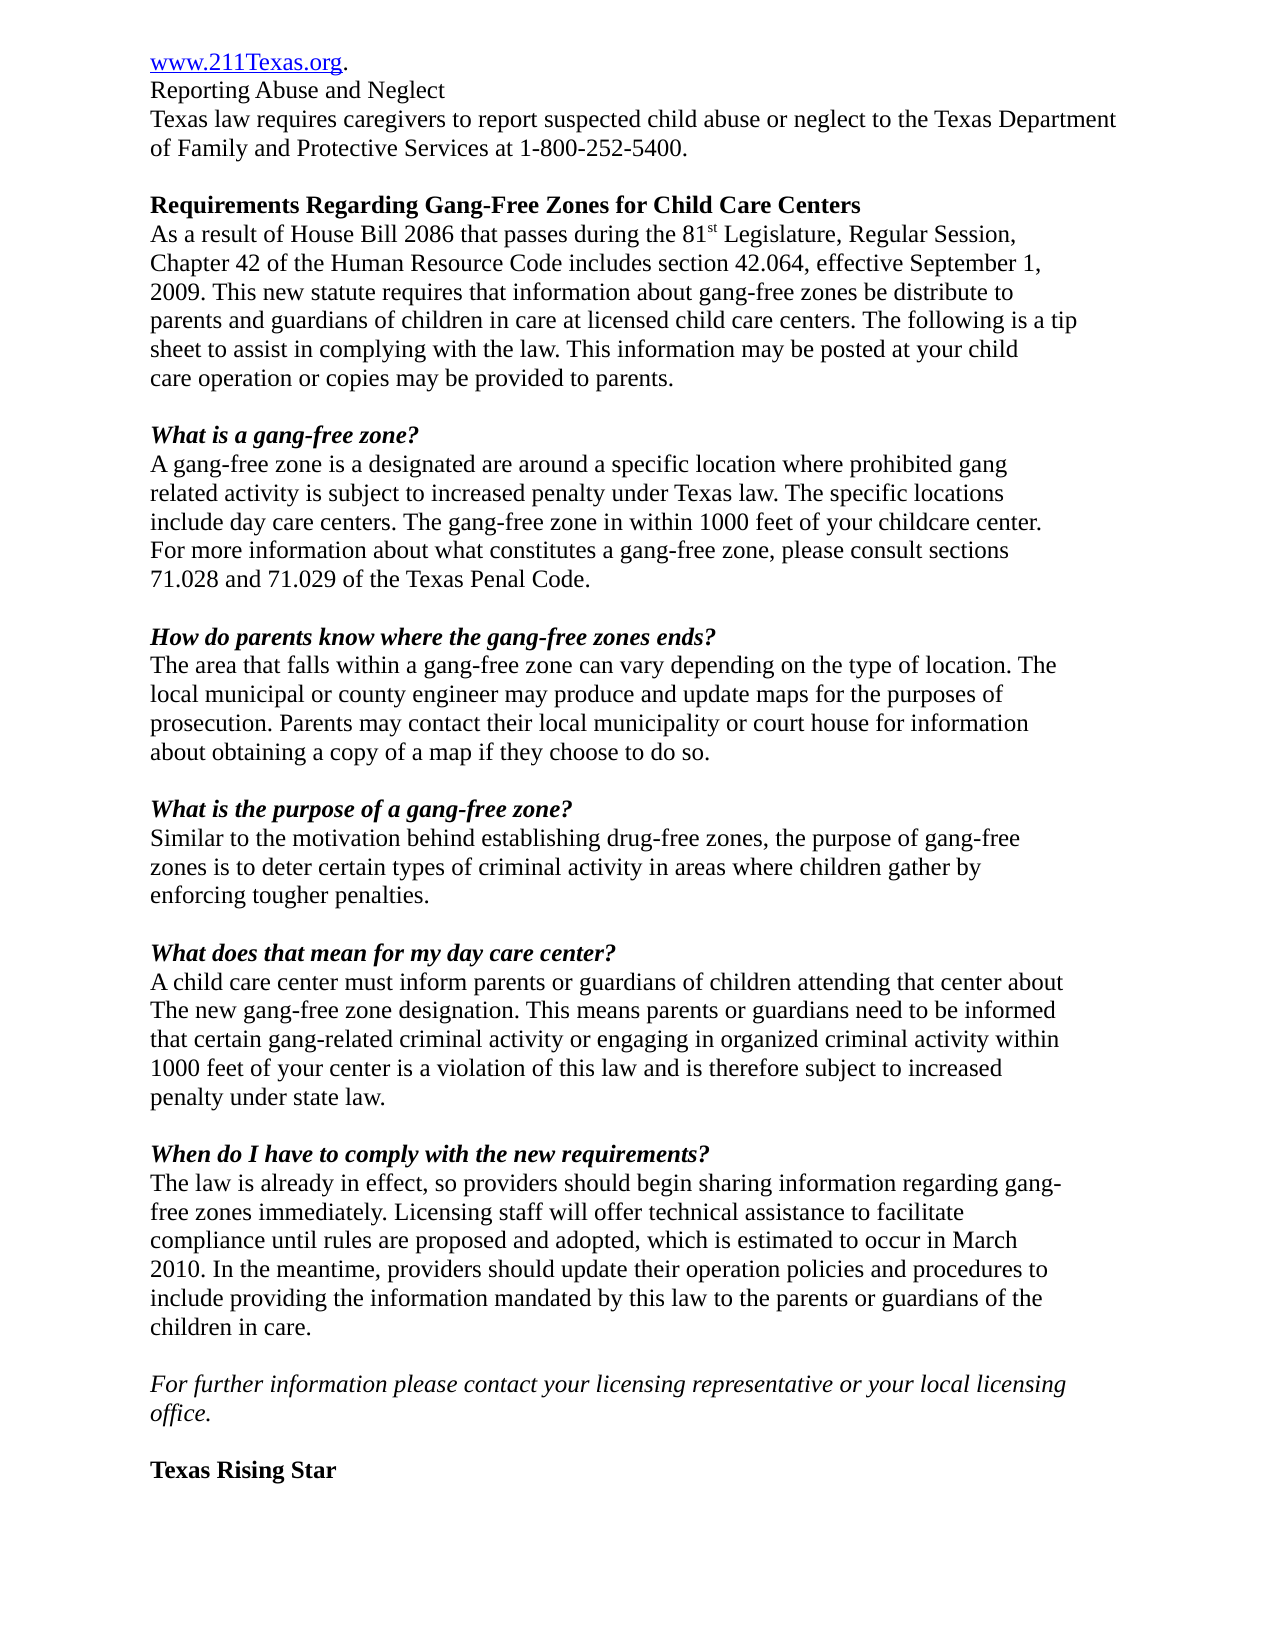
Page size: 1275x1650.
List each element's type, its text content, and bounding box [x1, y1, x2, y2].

text parents and guardians of children in care at licensed child care centers. The following is a tip [150, 306, 1181, 334]
text care operation or copies may be provided to parents. [150, 363, 1181, 392]
text A child care center must inform parents or guardians of children attending that center about [150, 967, 1181, 996]
text office. [150, 1398, 1181, 1427]
text children in care. [150, 1312, 1181, 1341]
text The law is already in effect, so providers should begin sharing information regarding gang- [150, 1168, 1181, 1197]
text related activity is subject to increased penalty under Texas law. The specific locations [150, 478, 1181, 507]
text enforcing tougher penalties. [150, 881, 1181, 909]
text Texas Rising Star [150, 1456, 1125, 1484]
text How do parents know where the gang-free zones ends? [150, 622, 1181, 651]
text sheet to assist in complying with the law. This information may be posted at your child [150, 334, 1181, 363]
text Requirements Regarding Gang-Free Zones for Child Care Centers [150, 191, 1125, 219]
text include providing the information mandated by this law to the parents or guardians of the [150, 1283, 1181, 1312]
text For more information about what constitutes a gang-free zone, please consult sections [150, 536, 1181, 564]
text 71.028 and 71.029 of the Texas Penal Code. [150, 564, 1181, 593]
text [150, 47, 1125, 76]
text When do I have to comply with the new requirements? [150, 1139, 1181, 1168]
text 2009. This new statute requires that information about gang-free zones be distribute to [150, 277, 1181, 306]
text What is a gang-free zone? [150, 421, 1181, 449]
text prosecution. Parents may contact their local municipality or court house for information [150, 708, 1181, 737]
text The new gang-free zone designation. This means parents or guardians need to be informed [150, 996, 1181, 1024]
text about obtaining a copy of a map if they choose to do so. [150, 737, 1181, 766]
text As a result of House Bill 2086 that passes during the 81st Legislature, Regular Session, [150, 219, 1181, 248]
text compliance until rules are proposed and adopted, which is estimated to occur in March [150, 1226, 1181, 1254]
text For further information please contact your licensing representative or your local licensing [150, 1369, 1181, 1398]
text local municipal or county engineer may produce and update maps for the purposes of [150, 679, 1181, 708]
text 1000 feet of your center is a violation of this law and is therefore subject to increased [150, 1053, 1181, 1082]
text Chapter 42 of the Human Resource Code includes section 42.064, effective September 1, [150, 248, 1181, 277]
text Reporting Abuse and Neglect [150, 76, 1125, 104]
text penalty under state law. [150, 1082, 1181, 1111]
text that certain gang-related criminal activity or engaging in organized criminal activity within [150, 1024, 1181, 1053]
text A gang-free zone is a designated are around a specific location where prohibited gang [150, 449, 1181, 478]
text The area that falls within a gang-free zone can vary depending on the type of location. The [150, 651, 1181, 679]
text What does that mean for my day care center? [150, 938, 1181, 967]
text free zones immediately. Licensing staff will offer technical assistance to facilitate [150, 1197, 1181, 1226]
text What is the purpose of a gang-free zone? [150, 794, 1181, 823]
text Texas law requires caregivers to report suspected child abuse or neglect to the Texas Department of Family and Protective Services at 1-800-252-5400. [150, 104, 1125, 162]
text Similar to the motivation behind establishing drug-free zones, the purpose of gang-free [150, 823, 1181, 852]
text include day care centers. The gang-free zone in within 1000 feet of your childcare center. [150, 507, 1181, 536]
text 2010. In the meantime, providers should update their operation policies and procedures to [150, 1254, 1181, 1283]
text zones is to deter certain types of criminal activity in areas where children gather by [150, 852, 1181, 881]
